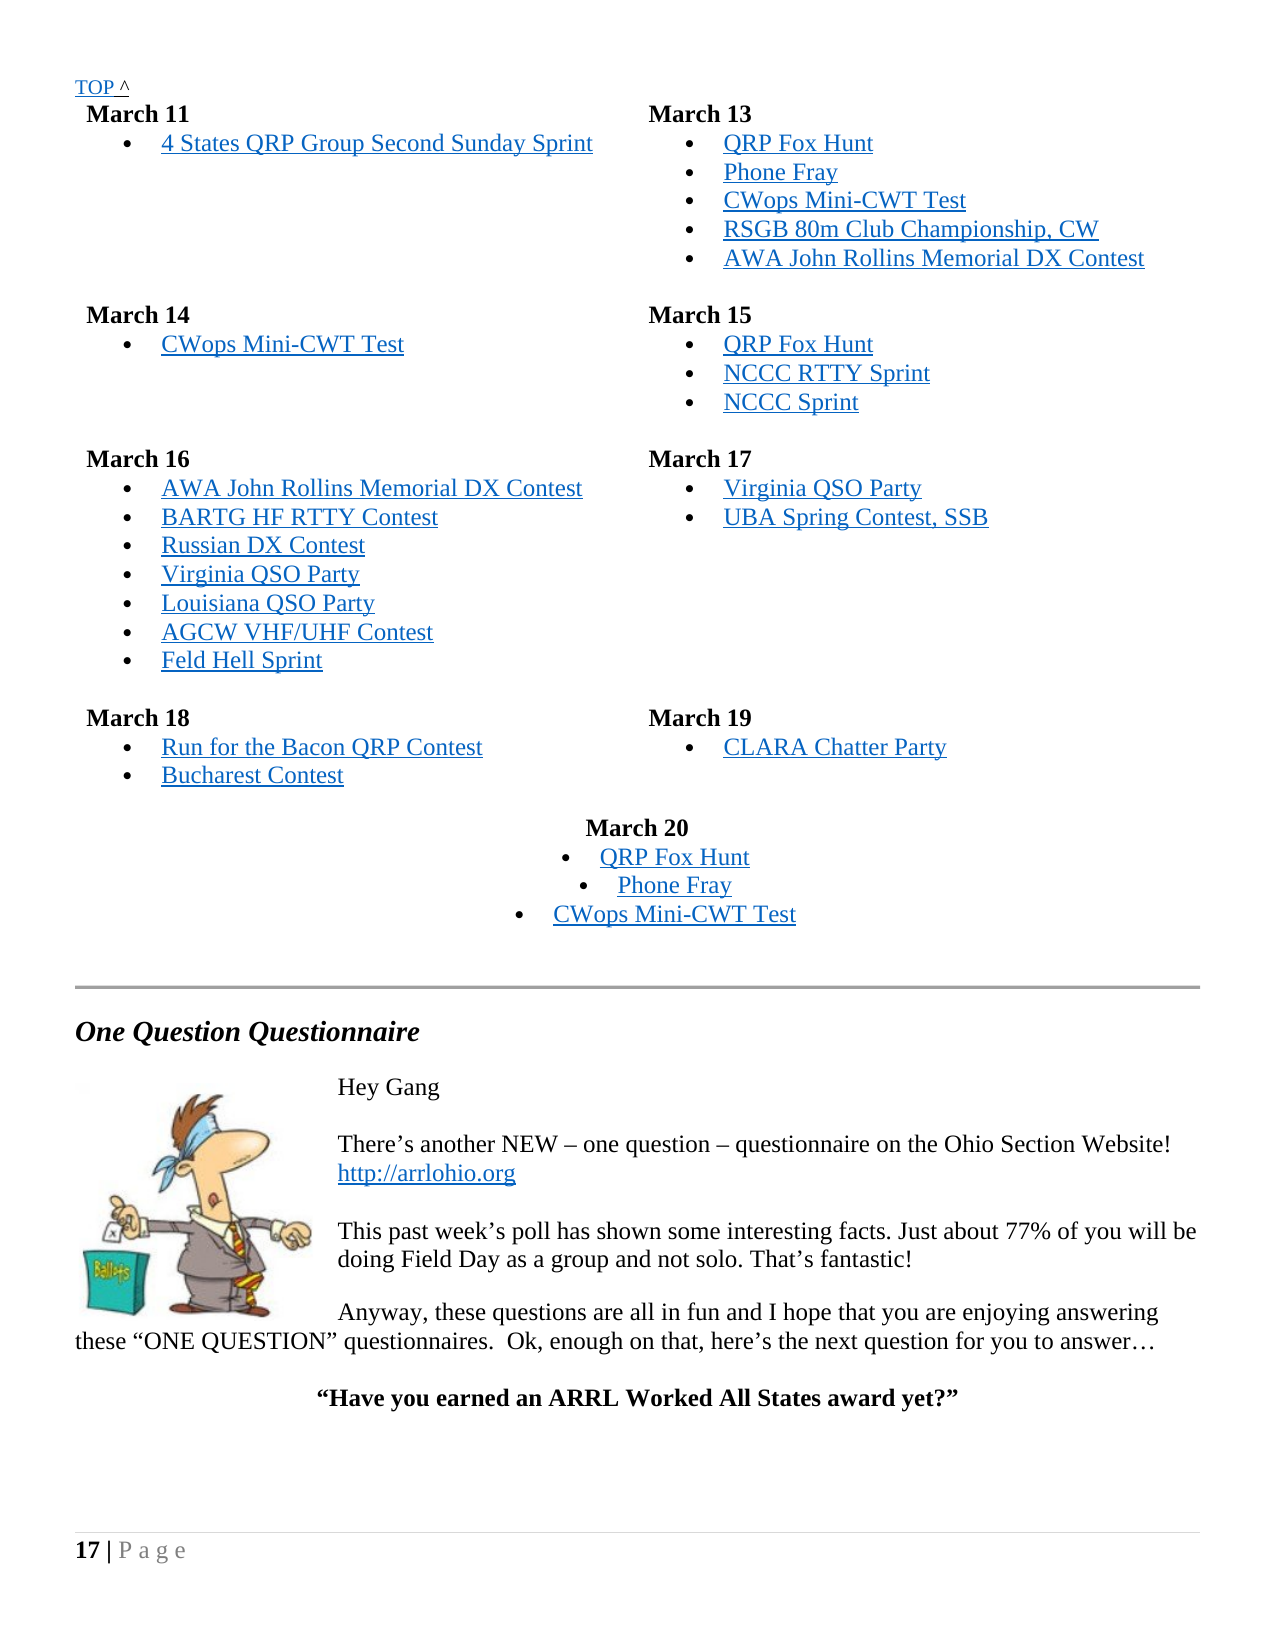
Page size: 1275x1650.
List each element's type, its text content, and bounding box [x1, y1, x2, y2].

text This past week’s poll has shown some interesting facts. Just about 77% of you will be doing Field Day as a group and not solo. That’s fantastic! [319, 1216, 1200, 1273]
table_cell March 20 QRP Fox Hunt Phone Fray CWops Mini-CWT Test [75, 813, 1199, 957]
table_cell March 16 AWA John Rollins Memorial DX Contest BARTG HF RTTY Contest Russian DX Contest Virginia QSO Party Louisiana QSO Party AGCW VHF/UHF Contest Feld Hell Sprint [75, 444, 637, 703]
table_header March 13 QRP Fox Hunt Phone Fray CWops Mini-CWT Test RSGB 80m Club Championship, CW AWA John Rollins Memorial DX Contest [637, 99, 1199, 300]
table_cell March 14 CWops Mini-CWT Test [75, 300, 637, 444]
table_cell March 15 QRP Fox Hunt NCCC RTTY Sprint NCCC Sprint [637, 300, 1199, 444]
table_header March 11 4 States QRP Group Second Sunday Sprint [75, 99, 637, 300]
table_cell March 19 CLARA Chatter Party [637, 703, 1199, 813]
table_cell March 18 Run for the Bacon QRP Contest Bucharest Contest [75, 703, 637, 813]
text TOP ^ [75, 75, 1200, 99]
text Anyway, these questions are all in fun and I hope that you are enjoying answering these “ONE QUESTION” questionnaires. Ok, enough on that, here’s the next question for you to answer… [75, 1297, 1200, 1355]
text “Have you earned an ARRL Worked All States award yet?” [75, 1383, 1200, 1412]
text One Question Questionnaire [75, 1014, 1200, 1048]
text Hey Gang [75, 1072, 1200, 1101]
table_cell March 17 Virginia QSO Party UBA Spring Contest, SSB [637, 444, 1199, 703]
text There’s another NEW – one question – questionnaire on the Ohio Section Website! http://arrlohio.org [319, 1129, 1200, 1187]
picture [75, 1083, 319, 1321]
